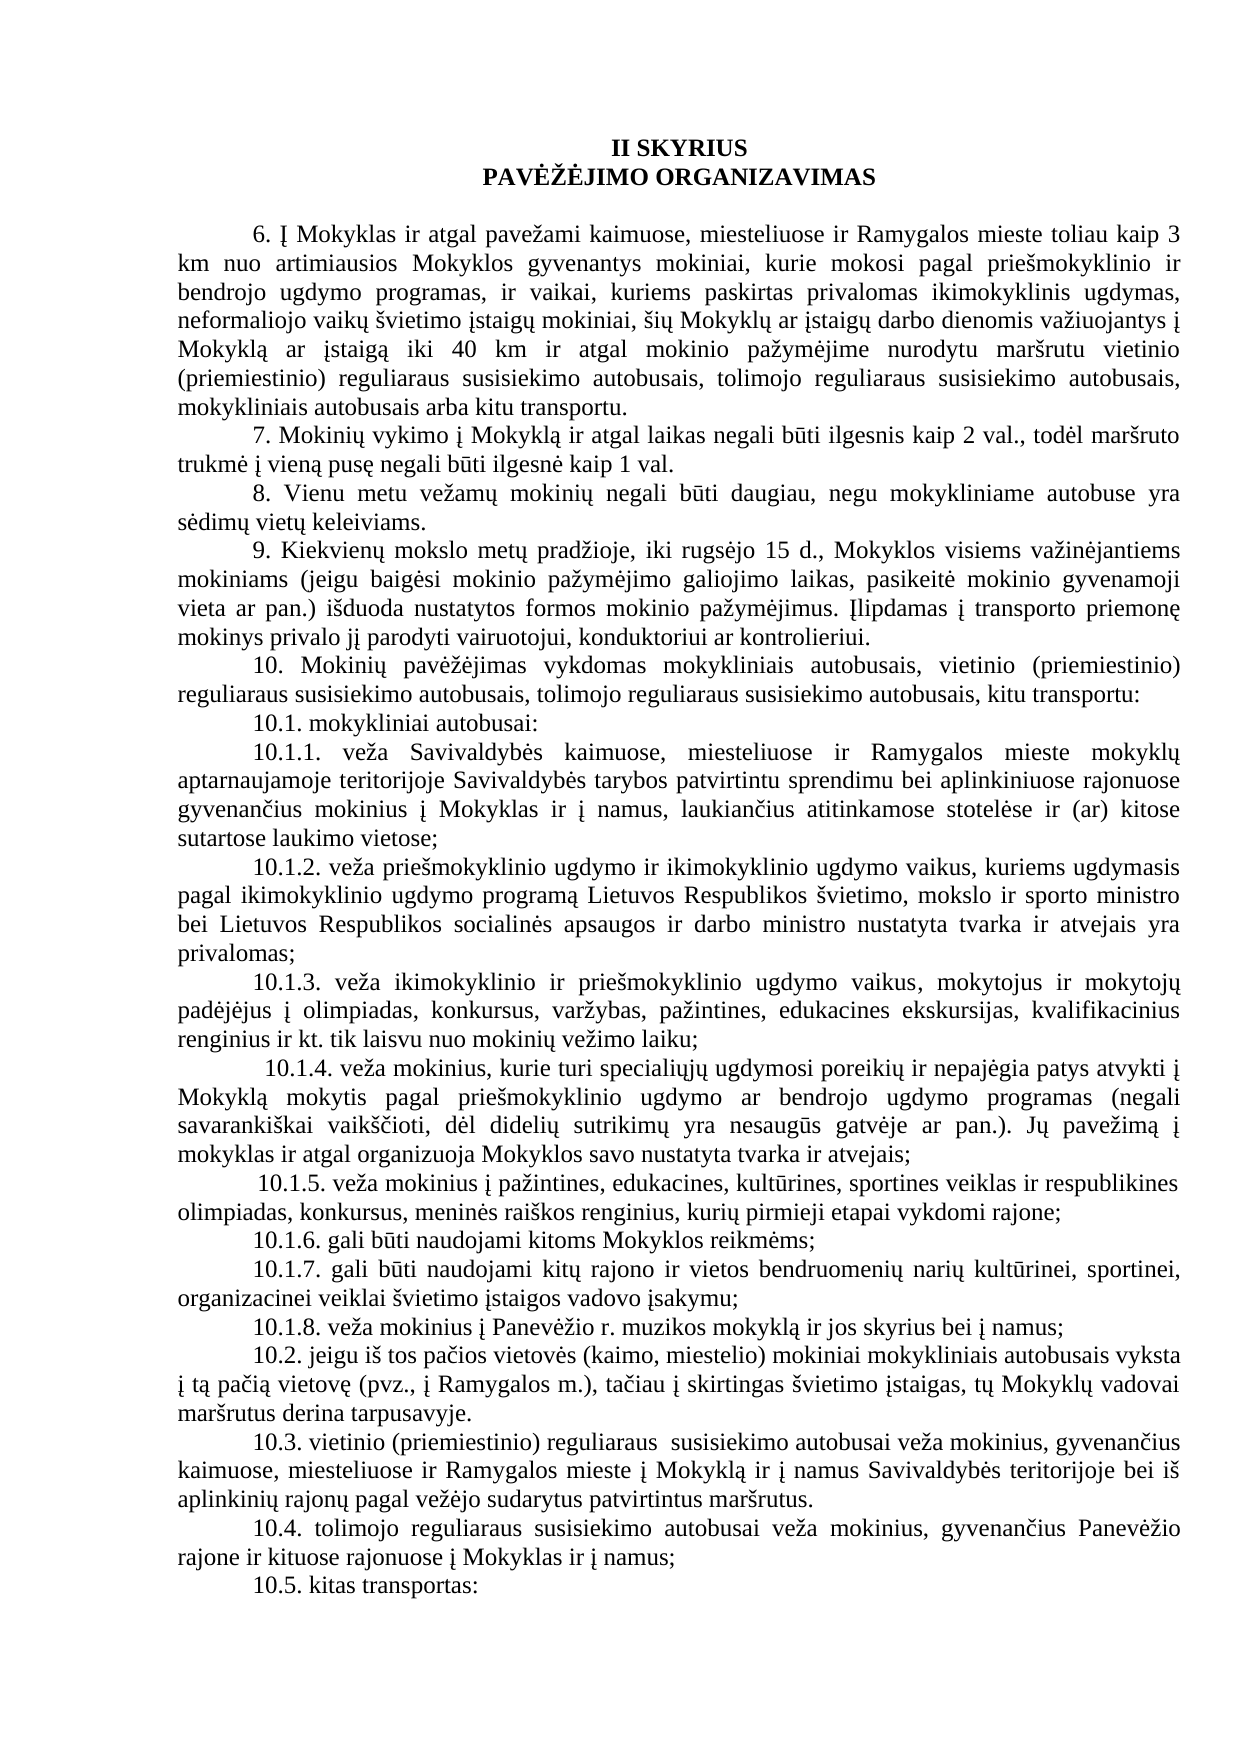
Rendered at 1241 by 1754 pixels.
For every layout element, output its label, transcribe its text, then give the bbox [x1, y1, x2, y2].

text 10.1. mokykliniai autobusai: [177, 708, 1181, 737]
text 10.1.1. veža Savivaldybės kaimuose, miesteliuose ir Ramygalos mieste mokyklų aptarnaujamoje teritorijoje Savivaldybės tarybos patvirtintu sprendimu bei aplinkiniuose rajonuose gyvenančius mokinius į Mokyklas ir į namus, laukiančius atitinkamose stotelėse ir (ar) kitose sutartose laukimo vietose; [177, 737, 1181, 852]
text 8. Vienu metu vežamų mokinių negali būti daugiau, negu mokykliniame autobuse yra sėdimų vietų keleiviams. [177, 478, 1181, 535]
text 10.1.8. veža mokinius į Panevėžio r. muzikos mokyklą ir jos skyrius bei į namus; [177, 1312, 1181, 1340]
text PAVĖŽĖJIMO ORGANIZAVIMAS [177, 162, 1181, 190]
text 7. Mokinių vykimo į Mokyklą ir atgal laikas negali būti ilgesnis kaip 2 val., todėl maršruto trukmė į vieną pusę negali būti ilgesnė kaip 1 val. [177, 420, 1181, 478]
text 10.1.6. gali būti naudojami kitoms Mokyklos reikmėms; [177, 1225, 1181, 1254]
text 10.4. tolimojo reguliaraus susisiekimo autobusai veža mokinius, gyvenančius Panevėžio rajone ir kituose rajonuose į Mokyklas ir į namus; [177, 1513, 1181, 1570]
text 10. Mokinių pavėžėjimas vykdomas mokykliniais autobusais, vietinio (priemiestinio) reguliaraus susisiekimo autobusais, tolimojo reguliaraus susisiekimo autobusais, kitu transportu: [177, 650, 1181, 708]
text 10.1.3. veža ikimokyklinio ir priešmokyklinio ugdymo vaikus, mokytojus ir mokytojų padėjėjus į olimpiadas, konkursus, varžybas, pažintines, edukacines ekskursijas, kvalifikacinius renginius ir kt. tik laisvu nuo mokinių vežimo laiku; [177, 967, 1181, 1053]
text 6. Į Mokyklas ir atgal pavežami kaimuose, miesteliuose ir Ramygalos mieste toliau kaip 3 km nuo artimiausios Mokyklos gyvenantys mokiniai, kurie mokosi pagal priešmokyklinio ir bendrojo ugdymo programas, ir vaikai, kuriems paskirtas privalomas ikimokyklinis ugdymas, neformaliojo vaikų švietimo įstaigų mokiniai, šių Mokyklų ar įstaigų darbo dienomis važiuojantys į Mokyklą ar įstaigą iki 40 km ir atgal mokinio pažymėjime nurodytu maršrutu vietinio (priemiestinio) reguliaraus susisiekimo autobusais, tolimojo reguliaraus susisiekimo autobusais, mokykliniais autobusais arba kitu transportu. [177, 219, 1181, 420]
text 9. Kiekvienų mokslo metų pradžioje, iki rugsėjo 15 d., Mokyklos visiems važinėjantiems mokiniams (jeigu baigėsi mokinio pažymėjimo galiojimo laikas, pasikeitė mokinio gyvenamoji vieta ar pan.) išduoda nustatytos formos mokinio pažymėjimus. Įlipdamas į transporto priemonę mokinys privalo jį parodyti vairuotojui, konduktoriui ar kontrolieriui. [177, 535, 1181, 650]
text II SKYRIUS [177, 133, 1181, 162]
text 10.1.2. veža priešmokyklinio ugdymo ir ikimokyklinio ugdymo vaikus, kuriems ugdymasis pagal ikimokyklinio ugdymo programą Lietuvos Respublikos švietimo, mokslo ir sporto ministro bei Lietuvos Respublikos socialinės apsaugos ir darbo ministro nustatyta tvarka ir atvejais yra privalomas; [177, 852, 1181, 967]
text 10.1.4. veža mokinius, kurie turi specialiųjų ugdymosi poreikių ir nepajėgia patys atvykti į Mokyklą mokytis pagal priešmokyklinio ugdymo ar bendrojo ugdymo programas (negali savarankiškai vaikščioti, dėl didelių sutrikimų yra nesaugūs gatvėje ar pan.). Jų pavežimą į mokyklas ir atgal organizuoja Mokyklos savo nustatyta tvarka ir atvejais; [177, 1053, 1181, 1168]
text 10.2. jeigu iš tos pačios vietovės (kaimo, miestelio) mokiniai mokykliniais autobusais vyksta į tą pačią vietovę (pvz., į Ramygalos m.), tačiau į skirtingas švietimo įstaigas, tų Mokyklų vadovai maršrutus derina tarpusavyje. [177, 1340, 1181, 1427]
text 10.1.7. gali būti naudojami kitų rajono ir vietos bendruomenių narių kultūrinei, sportinei, organizacinei veiklai švietimo įstaigos vadovo įsakymu; [177, 1254, 1181, 1312]
text 10.1.5. veža mokinius į pažintines, edukacines, kultūrines, sportines veiklas ir respublikines olimpiadas, konkursus, meninės raiškos renginius, kurių pirmieji etapai vykdomi rajone; [177, 1168, 1181, 1225]
text 10.5. kitas transportas: [177, 1570, 1181, 1599]
text 10.3. vietinio (priemiestinio) reguliaraus susisiekimo autobusai veža mokinius, gyvenančius kaimuose, miesteliuose ir Ramygalos mieste į Mokyklą ir į namus Savivaldybės teritorijoje bei iš aplinkinių rajonų pagal vežėjo sudarytus patvirtintus maršrutus. [177, 1427, 1181, 1513]
